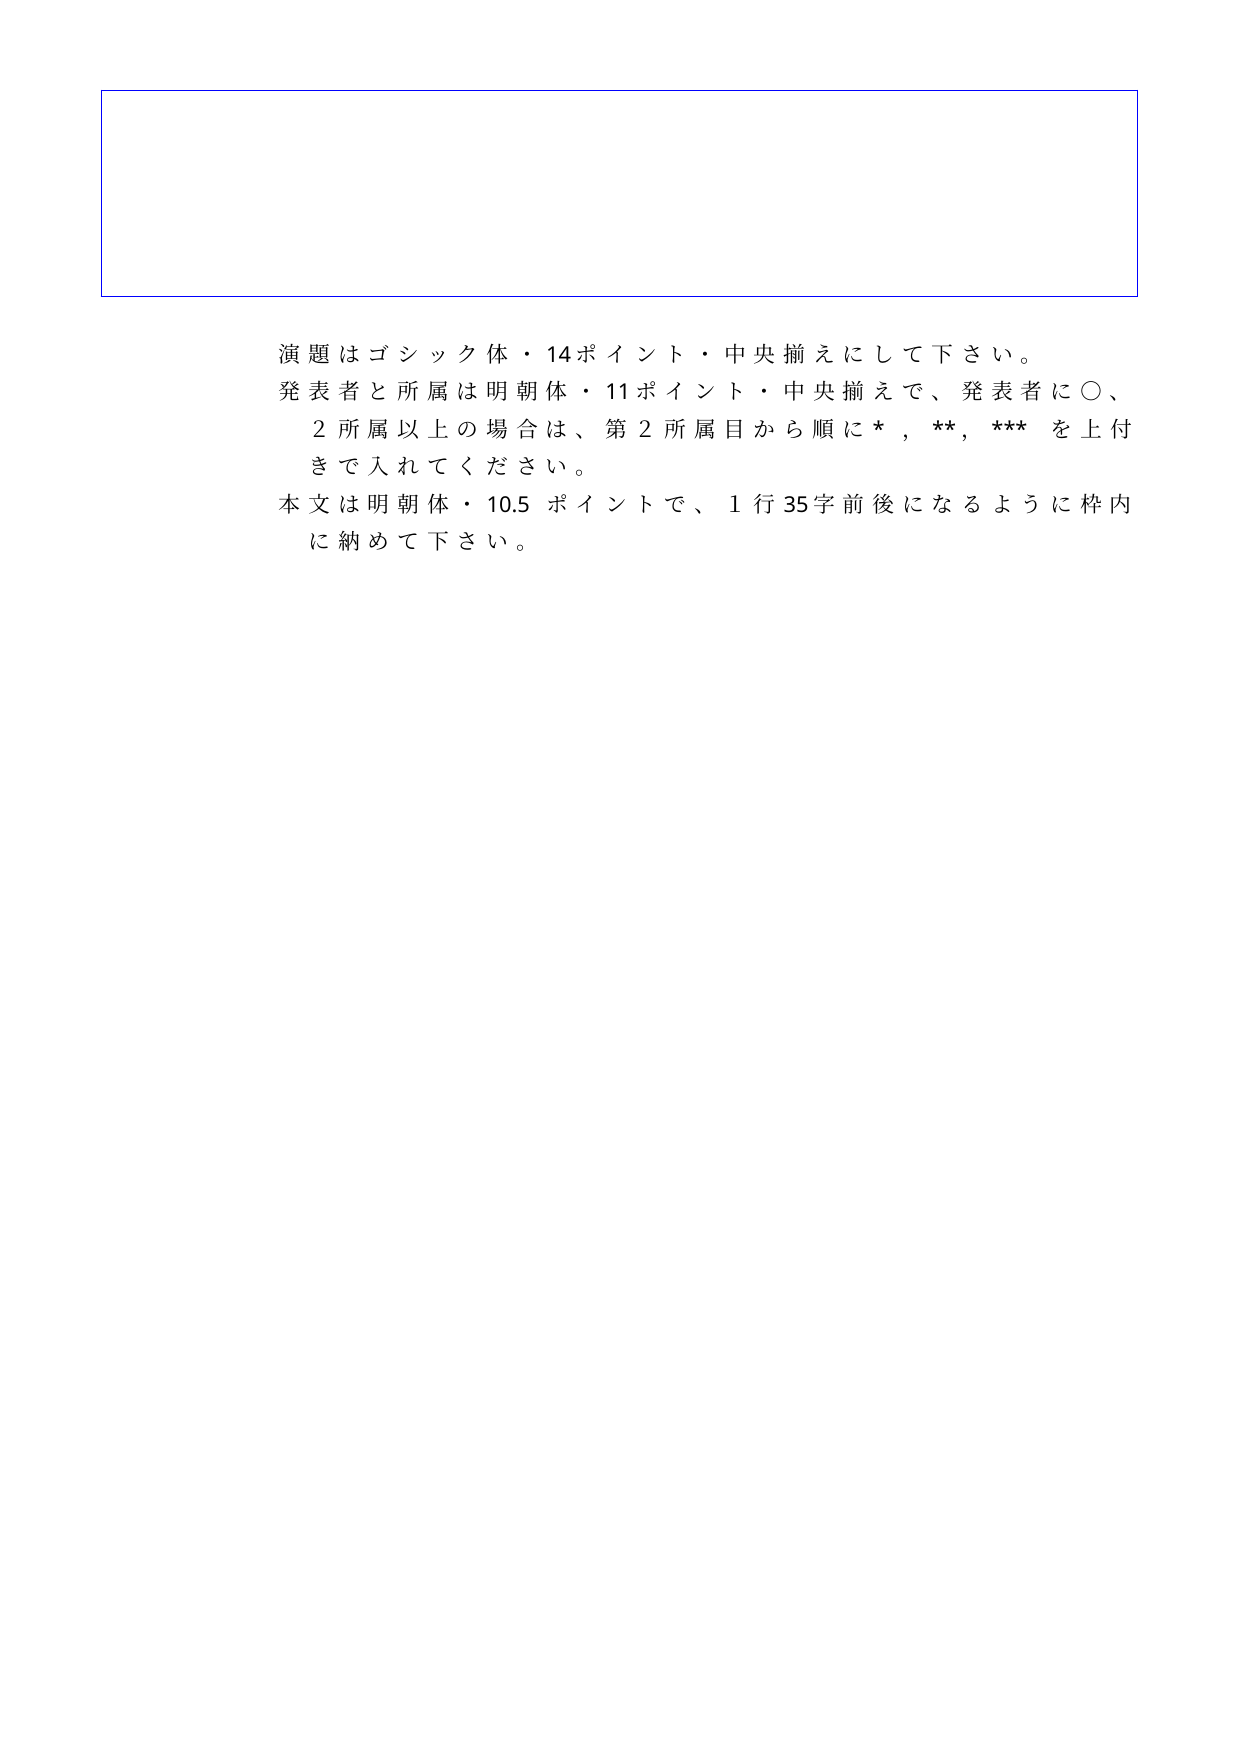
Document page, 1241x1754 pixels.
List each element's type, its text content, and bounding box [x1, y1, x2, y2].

text 発表者と所属は明朝体・11ポイント・中央揃えで、発表者に○、２所属以上の場合は、第２所属目から順に*，**，***を上付きで入れてください。 [261, 372, 1139, 484]
text 本文は明朝体・10.5ポイントで、１行35字前後になるように枠内に納めて下さい。 [261, 484, 1139, 559]
text 演題はゴシック体・14ポイント・中央揃えにして下さい。 [261, 334, 1139, 372]
table_cell 本文 [102, 91, 1137, 296]
